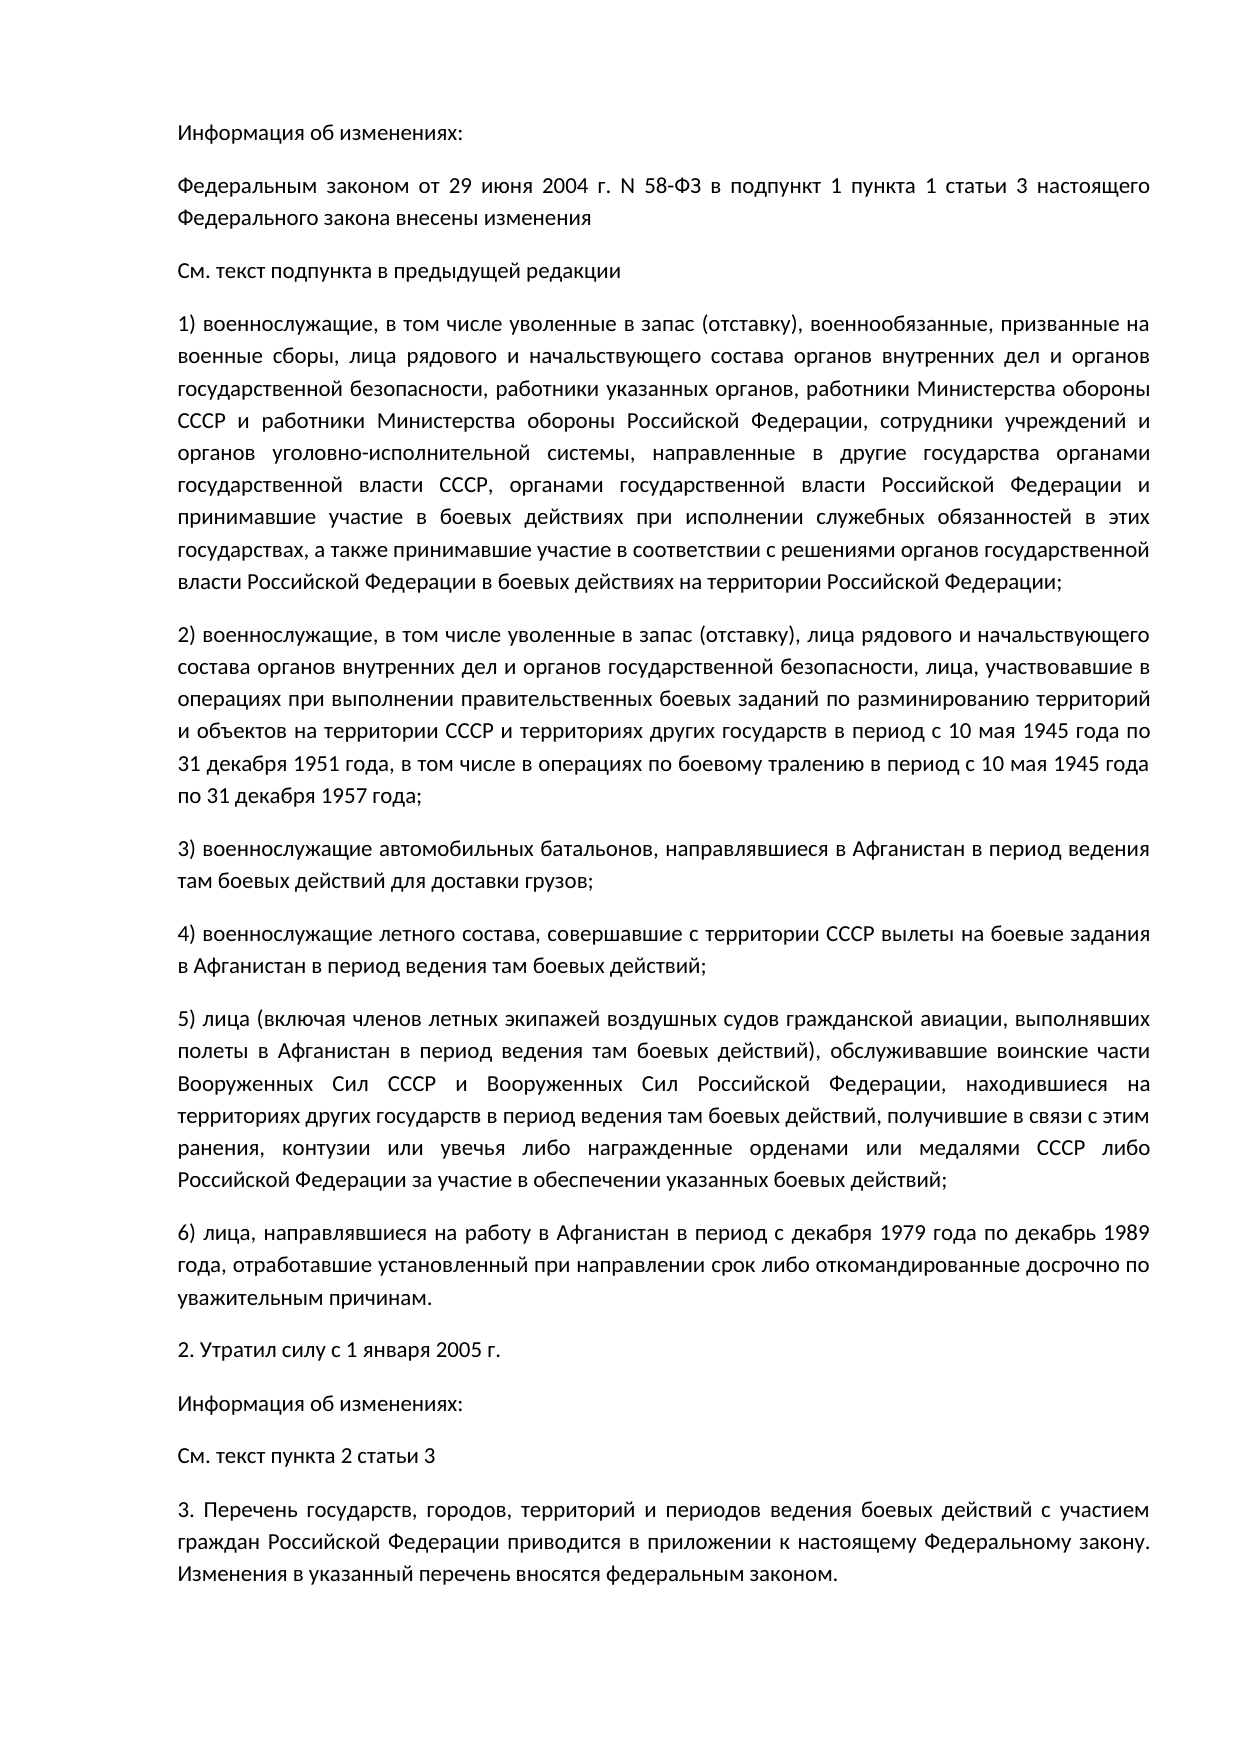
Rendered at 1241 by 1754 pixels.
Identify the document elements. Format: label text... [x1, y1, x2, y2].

text См. текст пункта 2 статьи 3 [177, 1442, 1152, 1470]
text Федеральным законом от 29 июня 2004 г. N 58-ФЗ в подпункт 1 пункта 1 статьи 3 настоящего Федерального закона внесены изменения [177, 171, 1152, 231]
text 3. Перечень государств, городов, территорий и периодов ведения боевых действий с участием граждан Российской Федерации приводится в приложении к настоящему Федеральному закону. Изменения в указанный перечень вносятся федеральным законом. [177, 1495, 1152, 1587]
text См. текст подпункта в предыдущей редакции [177, 256, 1152, 284]
text 1) военнослужащие, в том числе уволенные в запас (отставку), военнообязанные, призванные на военные сборы, лица рядового и начальствующего состава органов внутренних дел и органов государственной безопасности, работники указанных органов, работники Министерства обороны СССР и работники Министерства обороны Российской Федерации, сотрудники учреждений и органов уголовно-исполнительной системы, направленные в другие государства органами государственной власти СССР, органами государственной власти Российской Федерации и принимавшие участие в боевых действиях при исполнении служебных обязанностей в этих государствах, а также принимавшие участие в соответствии с решениями органов государственной власти Российской Федерации в боевых действиях на территории Российской Федерации; [177, 309, 1152, 595]
text Информация об изменениях: [177, 1389, 1152, 1417]
text 3) военнослужащие автомобильных батальонов, направлявшиеся в Афганистан в период ведения там боевых действий для доставки грузов; [177, 834, 1152, 894]
text 2. Утратил силу с 1 января 2005 г. [177, 1336, 1152, 1364]
text 6) лица, направлявшиеся на работу в Афганистан в период с декабря 1979 года по декабрь 1989 года, отработавшие установленный при направлении срок либо откомандированные досрочно по уважительным причинам. [177, 1218, 1152, 1311]
text 4) военнослужащие летного состава, совершавшие с территории СССР вылеты на боевые задания в Афганистан в период ведения там боевых действий; [177, 919, 1152, 979]
text Информация об изменениях: [177, 118, 1152, 146]
text 2) военнослужащие, в том числе уволенные в запас (отставку), лица рядового и начальствующего состава органов внутренних дел и органов государственной безопасности, лица, участвовавшие в операциях при выполнении правительственных боевых заданий по разминированию территорий и объектов на территории СССР и территориях других государств в период с 10 мая 1945 года по 31 декабря 1951 года, в том числе в операциях по боевому тралению в период с 10 мая 1945 года по 31 декабря 1957 года; [177, 620, 1152, 809]
text 5) лица (включая членов летных экипажей воздушных судов гражданской авиации, выполнявших полеты в Афганистан в период ведения там боевых действий), обслуживавшие воинские части Вооруженных Сил СССР и Вооруженных Сил Российской Федерации, находившиеся на территориях других государств в период ведения там боевых действий, получившие в связи с этим ранения, контузии или увечья либо награжденные орденами или медалями СССР либо Российской Федерации за участие в обеспечении указанных боевых действий; [177, 1004, 1152, 1193]
